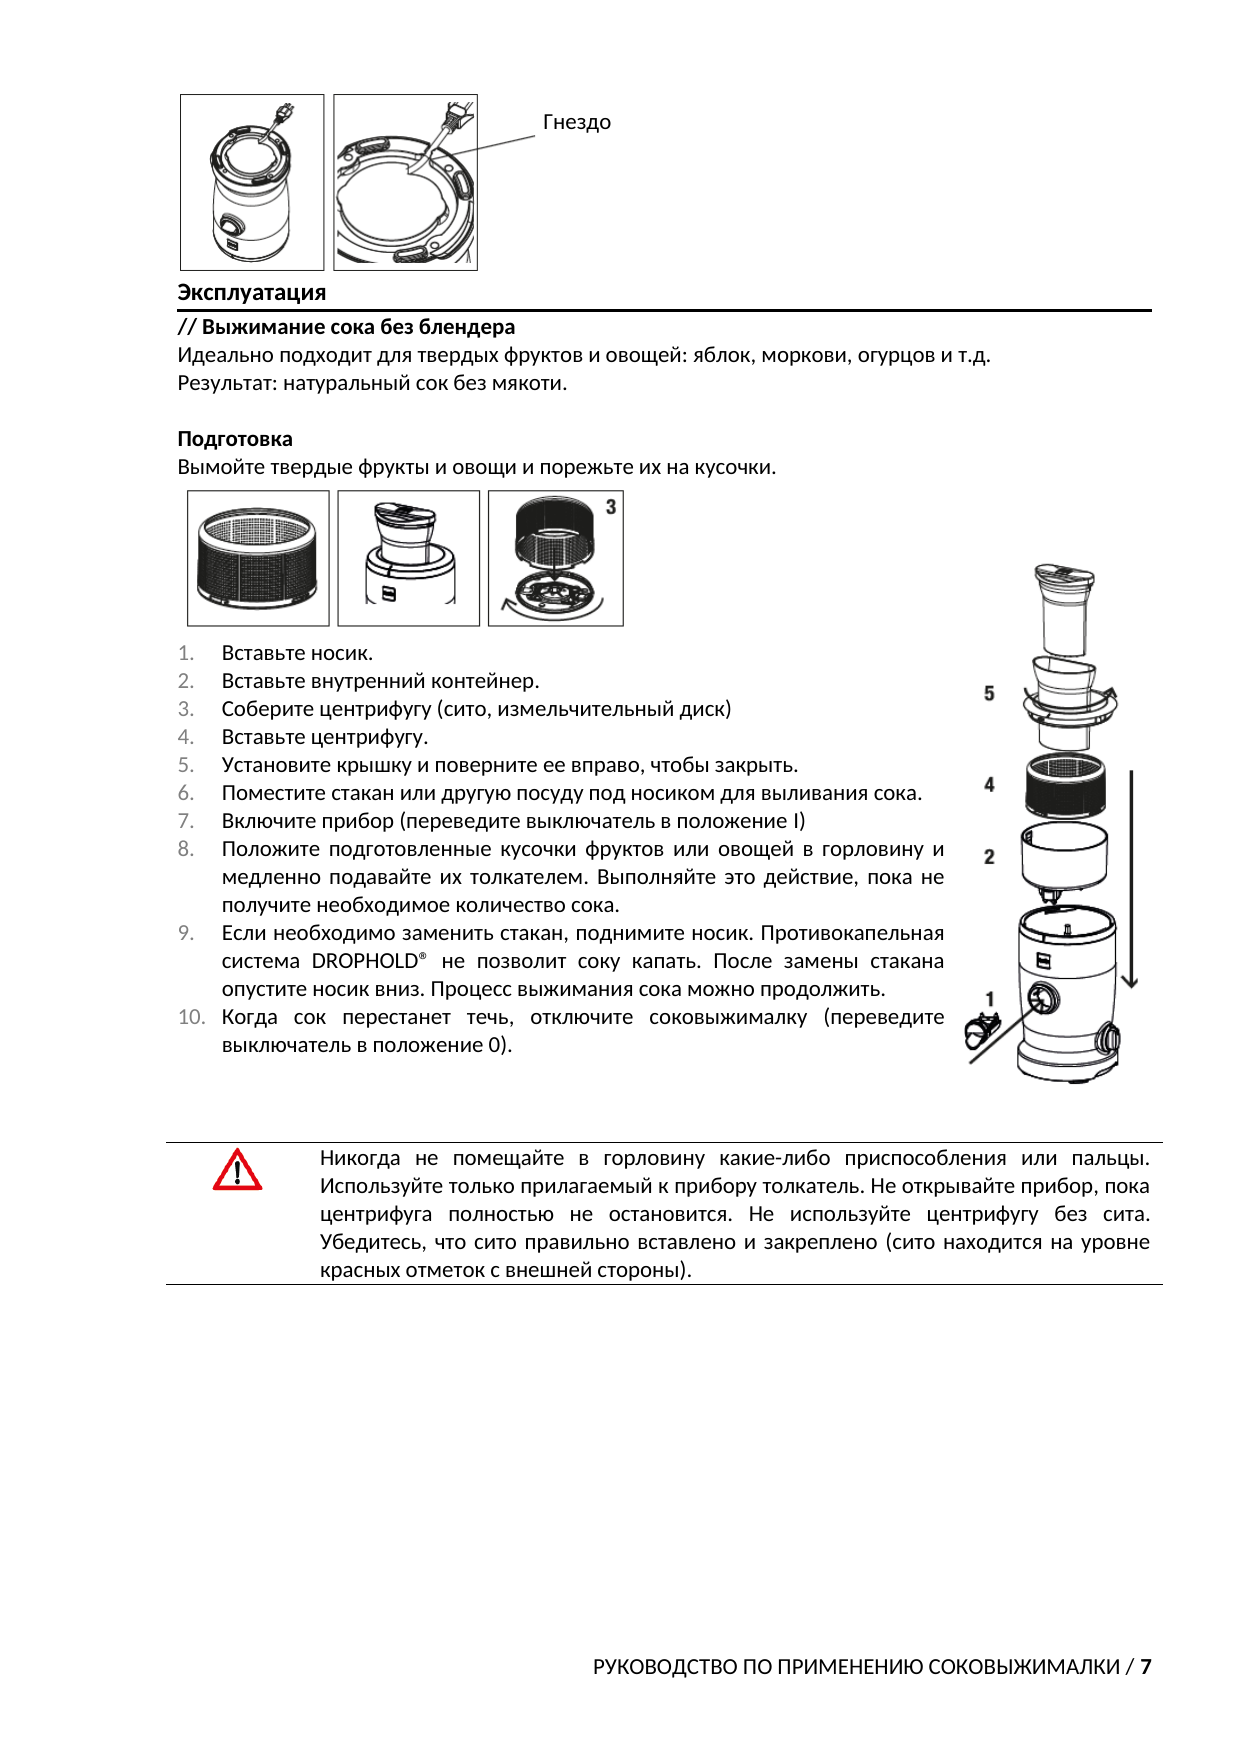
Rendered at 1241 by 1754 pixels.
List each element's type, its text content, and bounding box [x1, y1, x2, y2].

list Установите крышку и поверните ее вправо, чтобы закрыть. [177, 750, 964, 778]
table_header Никогда не помещайте в горловину какие-либо приспособления или пальцы. Используйте только прилагаемый к прибору толкатель. Не открывайте прибор, пока центрифуга полностью не остановится. Не используйте центрифугу без сита. Убедитесь, что сито правильно вставлено и закреплено (сито находится на уровне красных отметок с внешней стороны). [309, 1143, 1163, 1283]
list Вставьте центрифугу. [177, 722, 964, 750]
picture [964, 556, 1157, 1101]
text Вымойте твердые фрукты и овощи и порежьте их на кусочки. [177, 452, 1152, 480]
text Идеально подходит для твердых фруктов и овощей: яблок, моркови, огурцов и т.д. [177, 340, 1152, 368]
list Если необходимо заменить стакан, поднимите носик. Противокапельная система DROPHOLD® не позволит соку капать. После замены стакана опустите носик вниз. Процесс выжимания сока можно продолжить. [177, 918, 964, 1002]
text Эксплуатация [177, 276, 1152, 309]
list Когда сок перестанет течь, отключите соковыжималку (переведите выключатель в положение 0). [177, 1002, 964, 1058]
text // Выжимание сока без блендера [177, 312, 1152, 340]
list Положите подготовленные кусочки фруктов или овощей в горловину и медленно подавайте их толкателем. Выполняйте это действие, пока не получите необходимое количество сока. [177, 834, 964, 918]
list Соберите центрифугу (сито, измельчительный диск) [177, 694, 964, 722]
text Результат: натуральный сок без мякоти. [177, 368, 1152, 396]
text Подготовка [177, 424, 1152, 452]
list Поместите стакан или другую посуду под носиком для выливания сока. [177, 778, 964, 806]
list Вставьте внутренний контейнер. [177, 666, 964, 694]
list Вставьте носик. [177, 638, 964, 666]
table_header [166, 1143, 308, 1283]
list Включите прибор (переведите выключатель в положение I) [177, 806, 964, 834]
